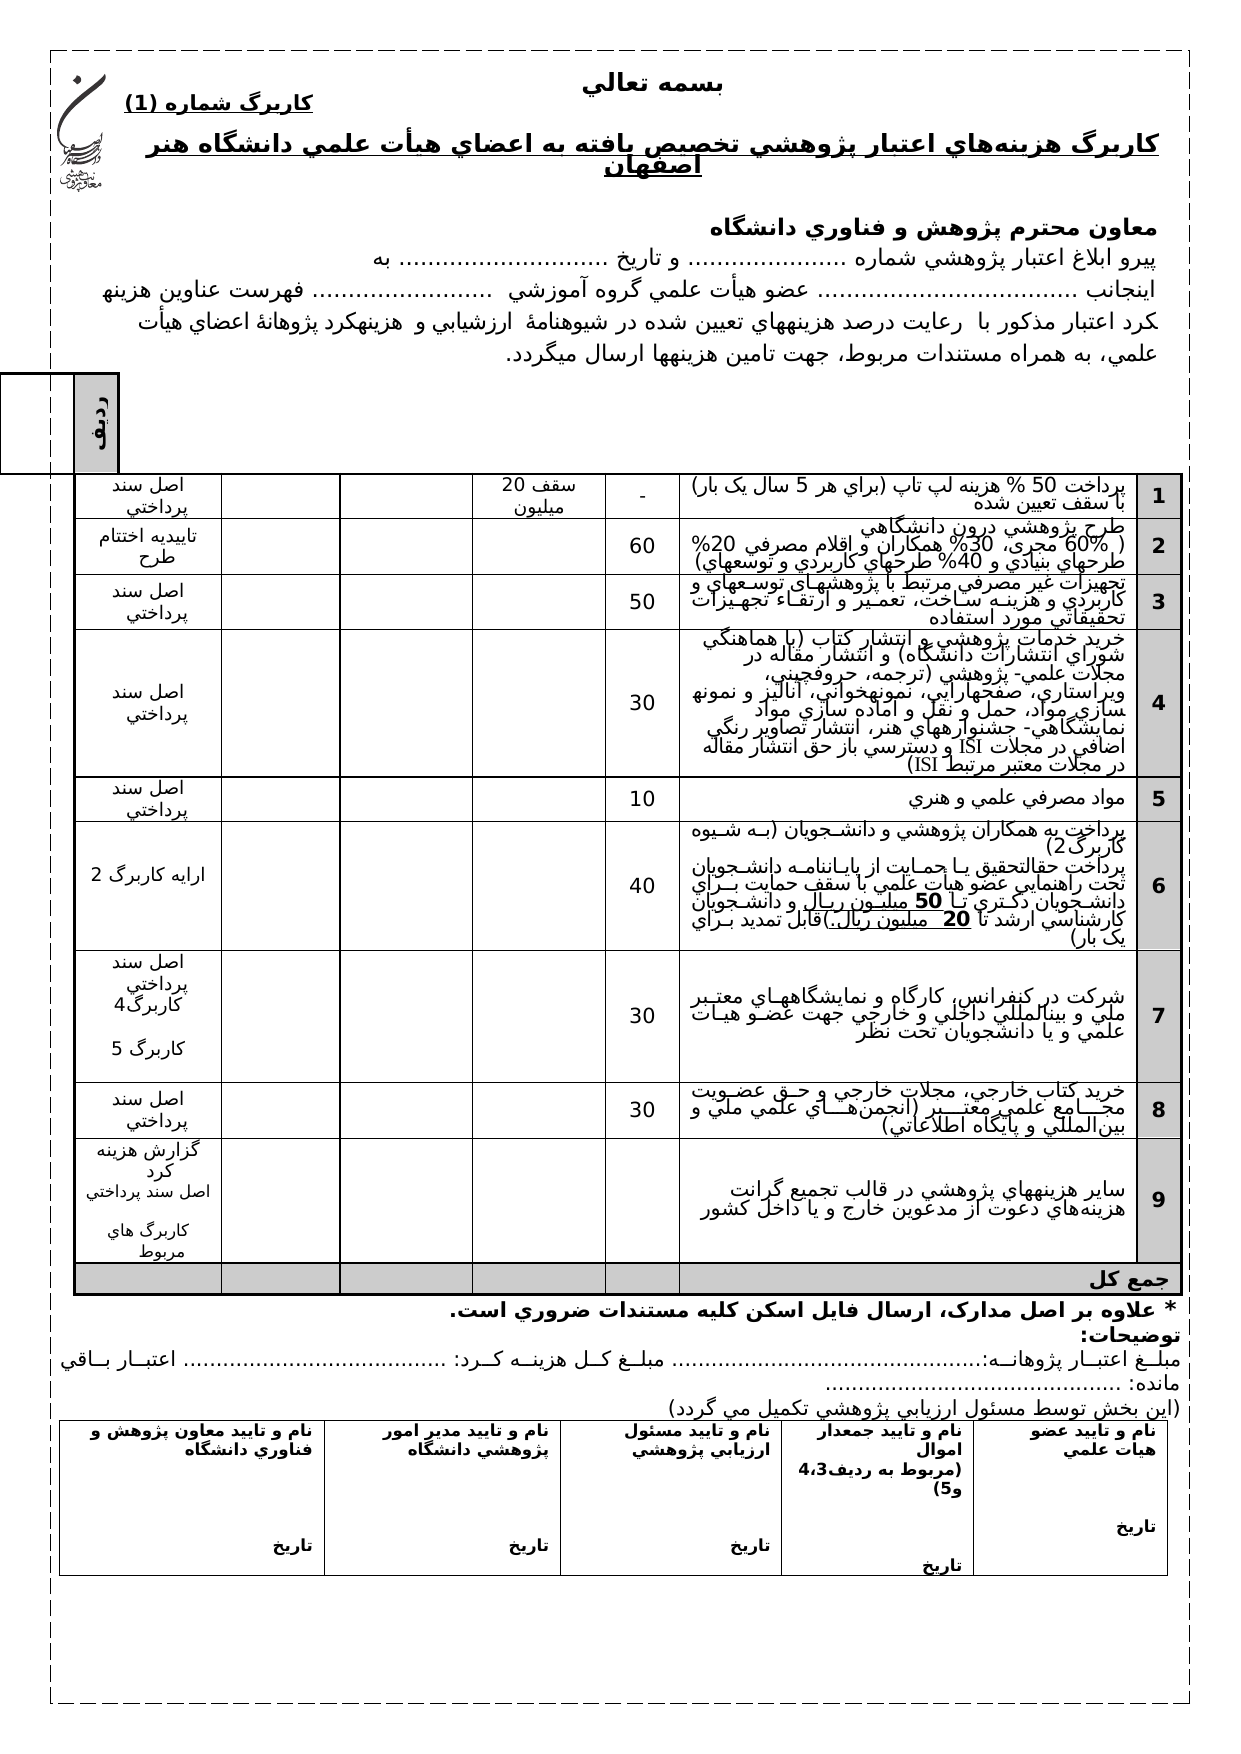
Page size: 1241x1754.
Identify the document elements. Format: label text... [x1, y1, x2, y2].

table_cell [341, 1264, 472, 1293]
table_header رديف [75, 375, 117, 472]
table_cell [341, 475, 472, 518]
table_cell ارايه کاربرگ 2 󠄅󠄅 [76, 822, 221, 949]
table_cell جمع كل [680, 1264, 1180, 1293]
text کاربرگ هزينه‌هاي اعتبار پژوهشي تخصيص يافته به اعضاي هيأت علمي دانشگاه هنر اصفهان [317, 135, 1181, 179]
table_cell [222, 1083, 339, 1137]
table_cell [222, 822, 339, 949]
text (اين بخش توسط مسئول ارزيابي پژوهشي تکميل مي گردد) [59, 1396, 1181, 1420]
table_cell [341, 951, 472, 1082]
text پيرو ابلاغ اعتبار پژوهشي شماره ...................... و تاريخ ............................. به اينجانب .................................... عضو هيأت علمي گروه آموزشي ......................... فهرست عناوين هزينه​کرد اعتبار مذکور با رعايت درصد هزينه​هاي تعيين ​شده در شيوه​نامۀ ارزشيابي و هزینهکرد پژوهانۀ اعضاي هيأت علمي، به همراه مستندات مربوط، جهت تامين هزينه​ها ارسال مي​گردد. [85, 244, 1158, 367]
table_cell [341, 630, 472, 776]
table_cell [222, 1139, 339, 1262]
table_cell 5 [1138, 778, 1180, 821]
table_cell اصل سند پرداختي 󠄅󠄅 [76, 778, 221, 821]
table_cell [341, 575, 472, 629]
table_cell [473, 1083, 605, 1137]
table_cell [473, 1139, 605, 1262]
table_cell [222, 951, 339, 1082]
table_cell [473, 822, 605, 949]
table_cell خريد كتاب خارجي، مجلات خارجي و حق عضويت مجامع علمي معتبر (انجمن‌هاي علمي ملي و بين‌المللي و پايگاه اطلاعاتي) [680, 1083, 1136, 1137]
table_cell [473, 951, 605, 1082]
text مبلغ اعتبار پژوهانه:............................................... مبلغ کل هزينه کرد: ........................................ اعتبار باقي مانده: ............................................. [59, 1347, 1181, 1396]
table_cell تجهيزات غير مصرفي مرتبط با پژوهش​های توسعه​اي و كاربردي و هزينه ساخت، تعمير و ارتقاء تجهيزات تحقيقاتي مورد استفاده [680, 575, 1136, 629]
table_cell 8 [1138, 1083, 1180, 1137]
table_cell [222, 519, 339, 574]
table_cell خريد خدمات پژوهشي و انتشار کتاب (با هماهنگي شوراي انتشارات دانشگاه) و انتشار مقاله در مجلات علمي- پژوهشي (ترجمه، حروفچيني، ويراستاري، صفحه​آرايي، نمونه​خواني، آناليز و نمونه​​سازي مواد، حمل و نقل و آماده سازي مواد نمايشگاهي- جشنواره​هاي هنر، انتشار تصاوير رنگي اضافي در مجلات ISI و دسترسي باز حق انتشار مقاله در مجلات معتبر مرتبط ISI) [680, 630, 1136, 776]
table_cell اصل سند پرداختي 󠄅󠄅 کاربرگ4 󠄅󠄅 کاربرگ 5 󠄅󠄅 [76, 951, 221, 1082]
table_cell پرداخت به همكاران پژوهشي و دانشجویان (به شيوه کاربرگ2) پرداخت حق​التحقيق يا حمايت از پايان​نامه دانشجويان تحت راهنمايي عضو هيأت علمي با سقف حمايت براي دانشجويان دکتري تا 50 ميليون ريال و دانشجويان کارشناسي ارشد تا 20 ميليون ريال.)قابل تمديد براي يک بار) [680, 822, 1136, 949]
table_cell 3 [1138, 575, 1180, 629]
table_cell 2 [1138, 519, 1180, 574]
table_cell [473, 778, 605, 821]
table_cell [473, 1264, 605, 1293]
table_cell 50 [606, 575, 679, 629]
table_cell مواد مصرفي علمي و هنري [680, 778, 1136, 821]
text کاربرگ هزينه‌هاي اعتبار پژوهشي تخصيص يافته به اعضاي هيأت علمي دانشگاه هنر اصفهان [59, 135, 640, 179]
table_cell 30 [606, 1083, 679, 1137]
table_cell ساير هزينه​هاي پژوهشي در قالب تجميع گرانت هزينه‌هاي دعوت از مدعوين خارج و يا داخل كشور [680, 1139, 1136, 1262]
text بسمه تعالي [89, 74, 1181, 96]
table_header نام و تاييد جمع​دار اموال (مربوط به رديف4،3 و5) تاريخ [782, 1421, 973, 1575]
text کاربرگ شماره (1) [153, 96, 1181, 114]
table_cell تاييديه اختتام طرح 󠄅 󠄅󠄅 [76, 519, 221, 574]
table_cell [76, 1264, 221, 1293]
table_cell [222, 778, 339, 821]
text توضيحات: [59, 1323, 1181, 1347]
table_cell 6 [1138, 822, 1180, 949]
table_cell اصل سند پرداختي 󠄅󠄅 [76, 630, 221, 776]
table_cell [341, 1139, 472, 1262]
table_cell [222, 1264, 339, 1293]
table_cell 60 [606, 519, 679, 574]
text کاربرگ شماره (1) [69, 96, 176, 114]
table_cell [341, 1083, 472, 1137]
table_cell [341, 778, 472, 821]
table_cell 1 [1138, 475, 1180, 518]
table_cell [606, 1139, 679, 1262]
table_cell [473, 519, 605, 574]
table_cell اصل سند پرداختي 󠄅󠄅 [76, 1083, 221, 1137]
table_header نام و تاييد عضو هيات علمي تاريخ [974, 1421, 1167, 1575]
table_cell [222, 630, 339, 776]
table_cell [606, 1264, 679, 1293]
table_cell سقف 20 ميليون [473, 475, 605, 518]
table_cell 30 [606, 951, 679, 1082]
table_cell 40 [606, 822, 679, 949]
table_cell اصل سند پرداختي 󠄅󠄅 [76, 575, 221, 629]
table_cell [473, 630, 605, 776]
table_cell 7 [1138, 951, 1180, 1082]
table_cell [222, 575, 339, 629]
table_cell - [606, 475, 679, 518]
table_header نام و تاييد مسئول ارزيابي پژوهشي تاريخ [561, 1421, 781, 1575]
table_cell طرح پژوهشي درون دانشگاهي ( 60% مجری، 30% همکاران و اقلام مصرفي 20% طرح​هاي بنيادي و 40% طرح​هاي كاربردي و توسعه​اي) [680, 519, 1136, 574]
table_cell 10 [606, 778, 679, 821]
table_cell 9 [1138, 1139, 1180, 1262]
table_header نام و تاييد مدير امور پژوهشي دانشگاه تاريخ [325, 1421, 560, 1575]
text معاون محترم پژوهش و فناوري دانشگاه [85, 214, 1158, 240]
text * علاوه بر اصل مدارک، ارسال فايل اسکن کليه مستندات ضروري است. [59, 1296, 1181, 1323]
table_header نام و تاييد معاون پژوهش و فناوري دانشگاه تاريخ [60, 1421, 324, 1575]
table_cell [473, 575, 605, 629]
table_cell [341, 822, 472, 949]
table_cell اصل سند پرداختي 󠄅󠄅 [76, 475, 221, 518]
table_cell پرداخت 50 % هزينه لپ تاپ (براي هر 5 سال يک بار) با سقف تعيين شده [680, 475, 1136, 518]
table_cell [341, 519, 472, 574]
table_cell 30 [606, 630, 679, 776]
table_cell گزارش هزينه کرد 󠄅󠄅 اصل سند پرداختي 󠄅󠄅 کاربرگ هاي مربوط 󠄅󠄅 [76, 1139, 221, 1262]
text بسمه تعالي [59, 74, 104, 96]
table_cell شركت در كنفرانس، كارگاه و نمايشگاه​هاي معتبر ملي و بين​المللي داخلي و خارجي جهت عضو هيات علمي و يا دانشجويان تحت نظر [680, 951, 1136, 1082]
table_cell 4 [1138, 630, 1180, 776]
table_cell [222, 475, 339, 518]
